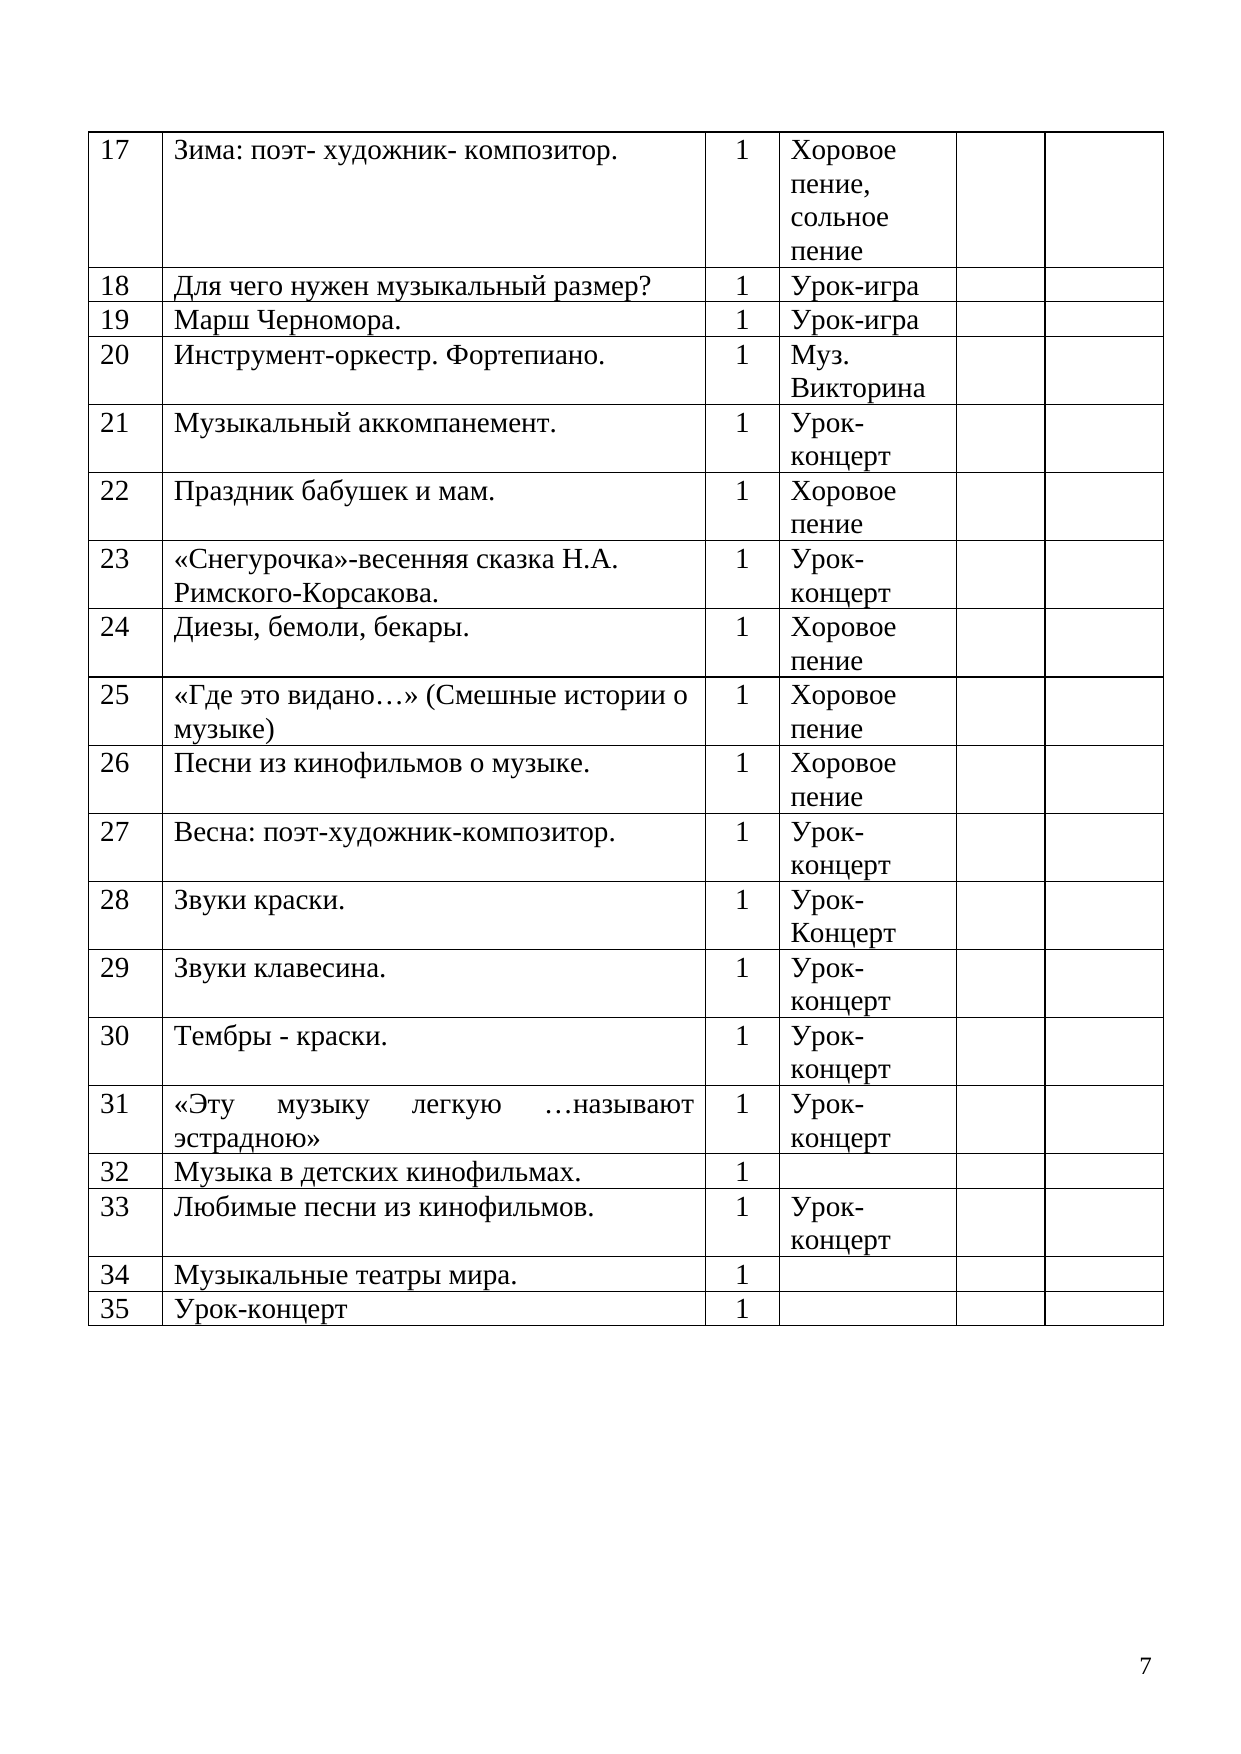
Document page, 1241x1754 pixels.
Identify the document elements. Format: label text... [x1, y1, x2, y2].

table_cell Звуки краски. [163, 882, 705, 949]
table_cell [957, 541, 1044, 608]
table_cell [1046, 1086, 1163, 1153]
table_cell [1046, 1292, 1163, 1325]
table_cell 1 [706, 746, 779, 813]
table_cell 20 [89, 337, 162, 404]
table_header Хоровое пение, сольное пение [780, 133, 956, 267]
table_cell «Где это видано…» (Смешные истории о музыке) [163, 678, 705, 744]
table_header 17 [89, 133, 162, 267]
table_cell [957, 405, 1044, 472]
table_cell Урок-концерт [780, 541, 956, 608]
table_cell Урок-концерт [163, 1292, 705, 1325]
table_cell 1 [706, 950, 779, 1017]
table_cell [1046, 678, 1163, 744]
table_cell [1046, 1018, 1163, 1085]
table_cell [1046, 882, 1163, 949]
table_header Зима: поэт- художник- композитор. [163, 133, 705, 267]
table_cell [780, 1154, 956, 1188]
table_cell 1 [706, 1018, 779, 1085]
table_cell 28 [89, 882, 162, 949]
table_cell [957, 882, 1044, 949]
table_header [1046, 133, 1163, 267]
table_cell 1 [706, 1257, 779, 1291]
table_cell [1046, 1189, 1163, 1256]
table_cell [1046, 337, 1163, 404]
table_cell [957, 302, 1044, 336]
table_cell 1 [706, 302, 779, 336]
table_cell [957, 473, 1044, 540]
table_cell Урок-концерт [780, 405, 956, 472]
table_cell Диезы, бемоли, бекары. [163, 609, 705, 676]
table_cell 32 [89, 1154, 162, 1188]
table_cell [1046, 268, 1163, 301]
table_cell Хоровое пение [780, 746, 956, 813]
table_cell 35 [89, 1292, 162, 1325]
table_cell Урок-игра [780, 268, 956, 301]
table_cell 26 [89, 746, 162, 813]
table_cell Муз. Викторина [780, 337, 956, 404]
table_cell [957, 1086, 1044, 1153]
table_cell Хоровое пение [780, 473, 956, 540]
table_cell 27 [89, 814, 162, 881]
table_cell [957, 337, 1044, 404]
table_cell 1 [706, 814, 779, 881]
table_cell 21 [89, 405, 162, 472]
table_cell 31 [89, 1086, 162, 1153]
table_cell 1 [706, 1292, 779, 1325]
table_cell 1 [706, 678, 779, 744]
table_cell [1046, 950, 1163, 1017]
table_cell [1046, 541, 1163, 608]
table_cell [957, 950, 1044, 1017]
table_cell 1 [706, 337, 779, 404]
table_cell [1046, 1257, 1163, 1291]
table_cell 1 [706, 473, 779, 540]
table_cell [1046, 814, 1163, 881]
table_cell Звуки клавесина. [163, 950, 705, 1017]
table_cell Урок-игра [780, 302, 956, 336]
table_cell Музыка в детских кинофильмах. [163, 1154, 705, 1188]
table_cell Урок-концерт [780, 950, 956, 1017]
table_cell 1 [706, 1154, 779, 1188]
table_cell Хоровое пение [780, 678, 956, 744]
table_cell 1 [706, 609, 779, 676]
table_cell 1 [706, 268, 779, 301]
table_cell [780, 1292, 956, 1325]
table_cell 30 [89, 1018, 162, 1085]
table_cell Весна: поэт-художник-композитор. [163, 814, 705, 881]
table_cell [957, 268, 1044, 301]
table_cell Для чего нужен музыкальный размер? [163, 268, 705, 301]
table_cell 19 [89, 302, 162, 336]
table_cell Любимые песни из кинофильмов. [163, 1189, 705, 1256]
table_cell «Эту музыку легкую …называют эстрадною» [163, 1086, 705, 1153]
table_cell Инструмент-оркестр. Фортепиано. [163, 337, 705, 404]
table_cell 33 [89, 1189, 162, 1256]
table_cell 1 [706, 405, 779, 472]
table_cell 23 [89, 541, 162, 608]
table_cell Музыкальный аккомпанемент. [163, 405, 705, 472]
table_cell Праздник бабушек и мам. [163, 473, 705, 540]
table_cell [957, 746, 1044, 813]
table_cell Урок-концерт [780, 1086, 956, 1153]
table_cell Урок-концерт [780, 814, 956, 881]
table_cell [957, 609, 1044, 676]
table_cell Урок-Концерт [780, 882, 956, 949]
table_cell Урок-концерт [780, 1018, 956, 1085]
table_cell 1 [706, 1086, 779, 1153]
table_cell [1046, 746, 1163, 813]
table_cell [780, 1257, 956, 1291]
table_cell [957, 1018, 1044, 1085]
table_cell Песни из кинофильмов о музыке. [163, 746, 705, 813]
table_cell 25 [89, 678, 162, 744]
table_cell 34 [89, 1257, 162, 1291]
table_cell Хоровое пение [780, 609, 956, 676]
table_cell [1046, 473, 1163, 540]
table_cell 24 [89, 609, 162, 676]
table_cell Урок- концерт [780, 1189, 956, 1256]
table_cell [957, 678, 1044, 744]
table_header [957, 133, 1044, 267]
table_cell 22 [89, 473, 162, 540]
table_cell 29 [89, 950, 162, 1017]
table_cell [1046, 405, 1163, 472]
table_cell 1 [706, 882, 779, 949]
table_cell 1 [706, 1189, 779, 1256]
table_cell [1046, 609, 1163, 676]
table_cell Тембры - краски. [163, 1018, 705, 1085]
table_cell [957, 1292, 1044, 1325]
table_cell 1 [706, 541, 779, 608]
table_header 1 [706, 133, 779, 267]
table_cell Марш Черномора. [163, 302, 705, 336]
table_cell [957, 1154, 1044, 1188]
table_cell [1046, 1154, 1163, 1188]
table_cell [1046, 302, 1163, 336]
table_cell «Снегурочка»-весенняя сказка Н.А. Римского-Корсакова. [163, 541, 705, 608]
table_cell [957, 814, 1044, 881]
table_cell Музыкальные театры мира. [163, 1257, 705, 1291]
table_cell [957, 1257, 1044, 1291]
table_cell 18 [89, 268, 162, 301]
table_cell [957, 1189, 1044, 1256]
